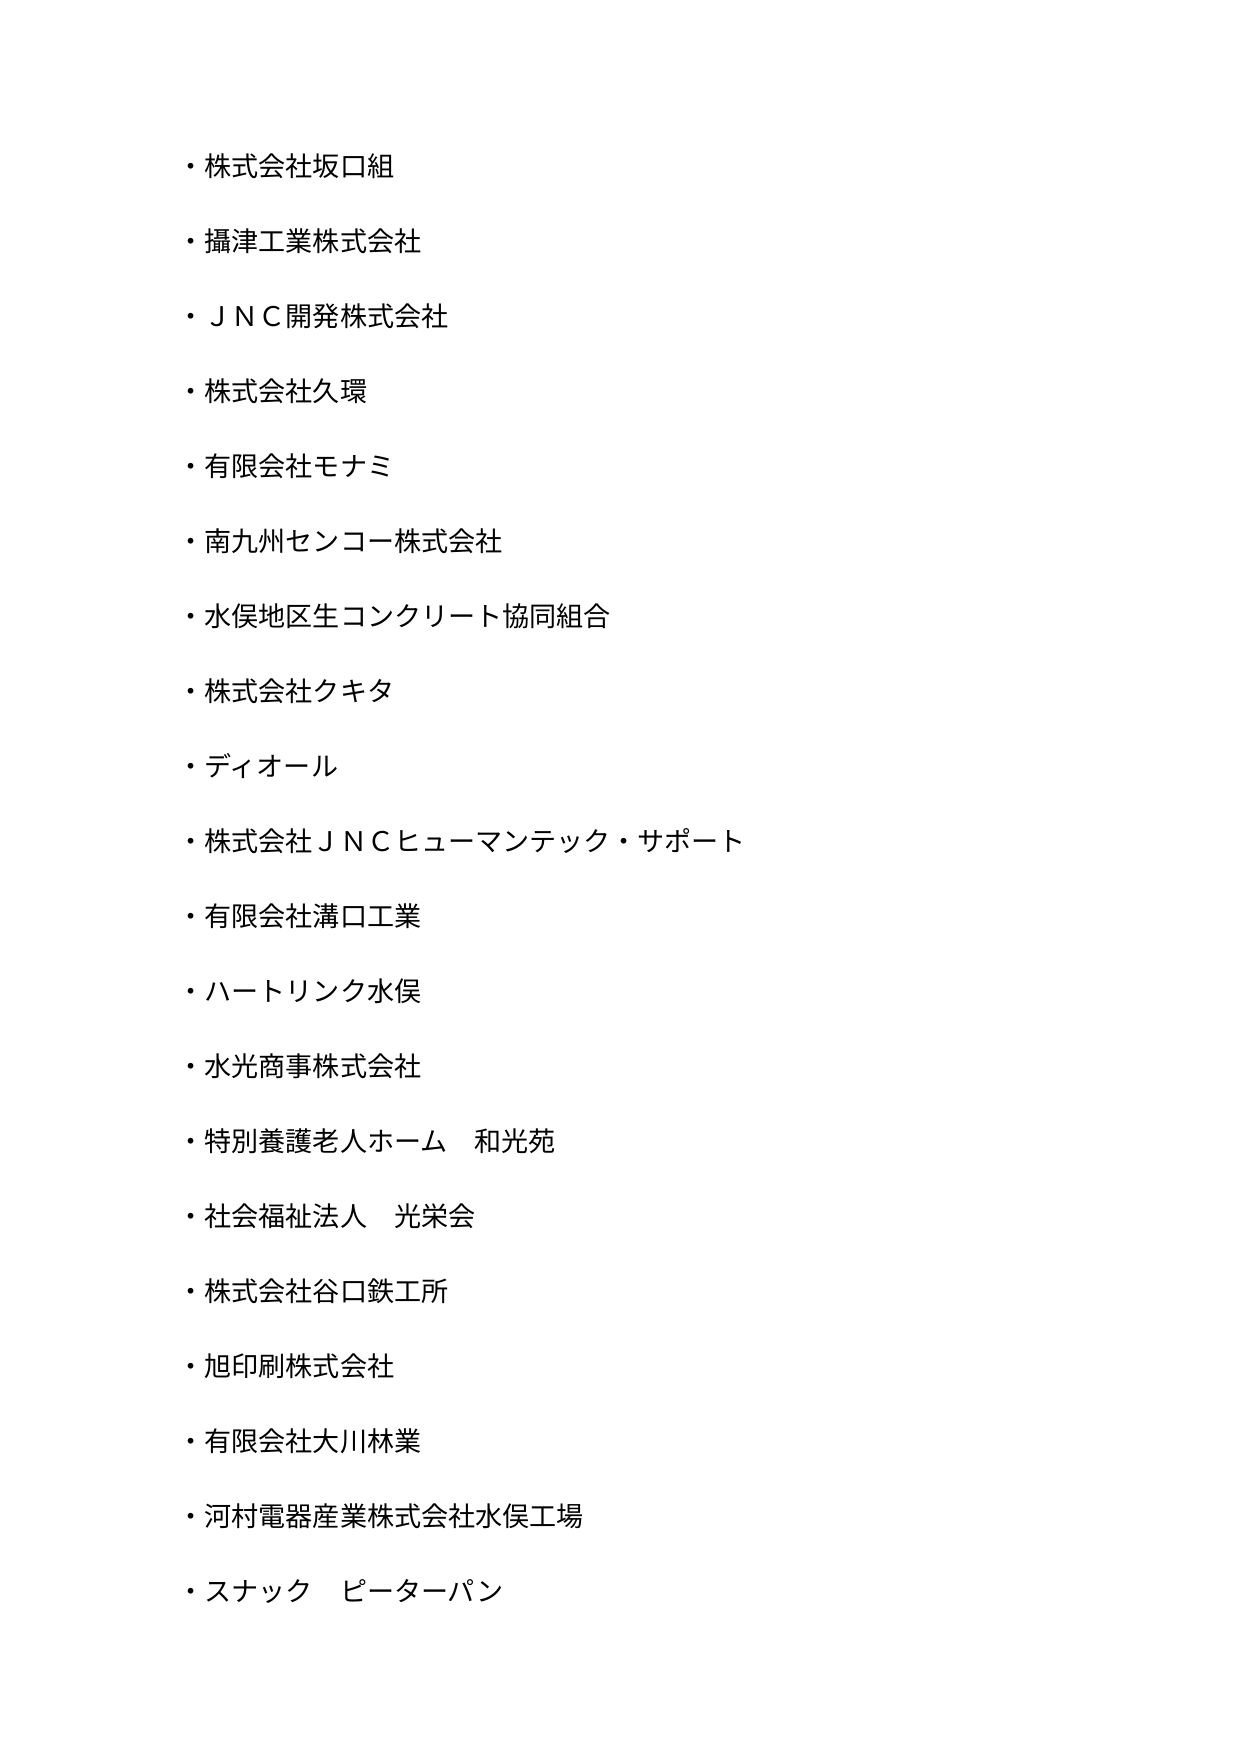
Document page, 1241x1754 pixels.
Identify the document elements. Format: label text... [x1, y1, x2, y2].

text ・水俣地区生コンクリート協同組合 [177, 577, 1063, 652]
text ・株式会社ＪＮＣヒューマンテック・サポート [177, 802, 1063, 877]
text ・スナック ピーターパン [177, 1552, 1063, 1627]
text ・有限会社溝口工業 [177, 877, 1063, 952]
text ・ＪＮＣ開発株式会社 [177, 277, 1063, 352]
text ・旭印刷株式会社 [177, 1327, 1063, 1402]
text ・社会福祉法人 光栄会 [177, 1177, 1063, 1252]
text ・株式会社坂口組 [177, 127, 1063, 202]
text ・特別養護老人ホーム 和光苑 [177, 1102, 1063, 1177]
text ・株式会社谷口鉄工所 [177, 1252, 1063, 1327]
text ・南九州センコー株式会社 [177, 502, 1063, 577]
text ・水光商事株式会社 [177, 1027, 1063, 1102]
text ・攝津工業株式会社 [177, 202, 1063, 277]
text ・有限会社大川林業 [177, 1402, 1063, 1477]
text ・ディオール [177, 727, 1063, 802]
text ・株式会社クキタ [177, 652, 1063, 727]
text ・有限会社モナミ [177, 427, 1063, 502]
text ・株式会社久環 [177, 352, 1063, 427]
text ・河村電器産業株式会社水俣工場 [177, 1477, 1063, 1552]
text ・ハートリンク水俣 [177, 952, 1063, 1027]
